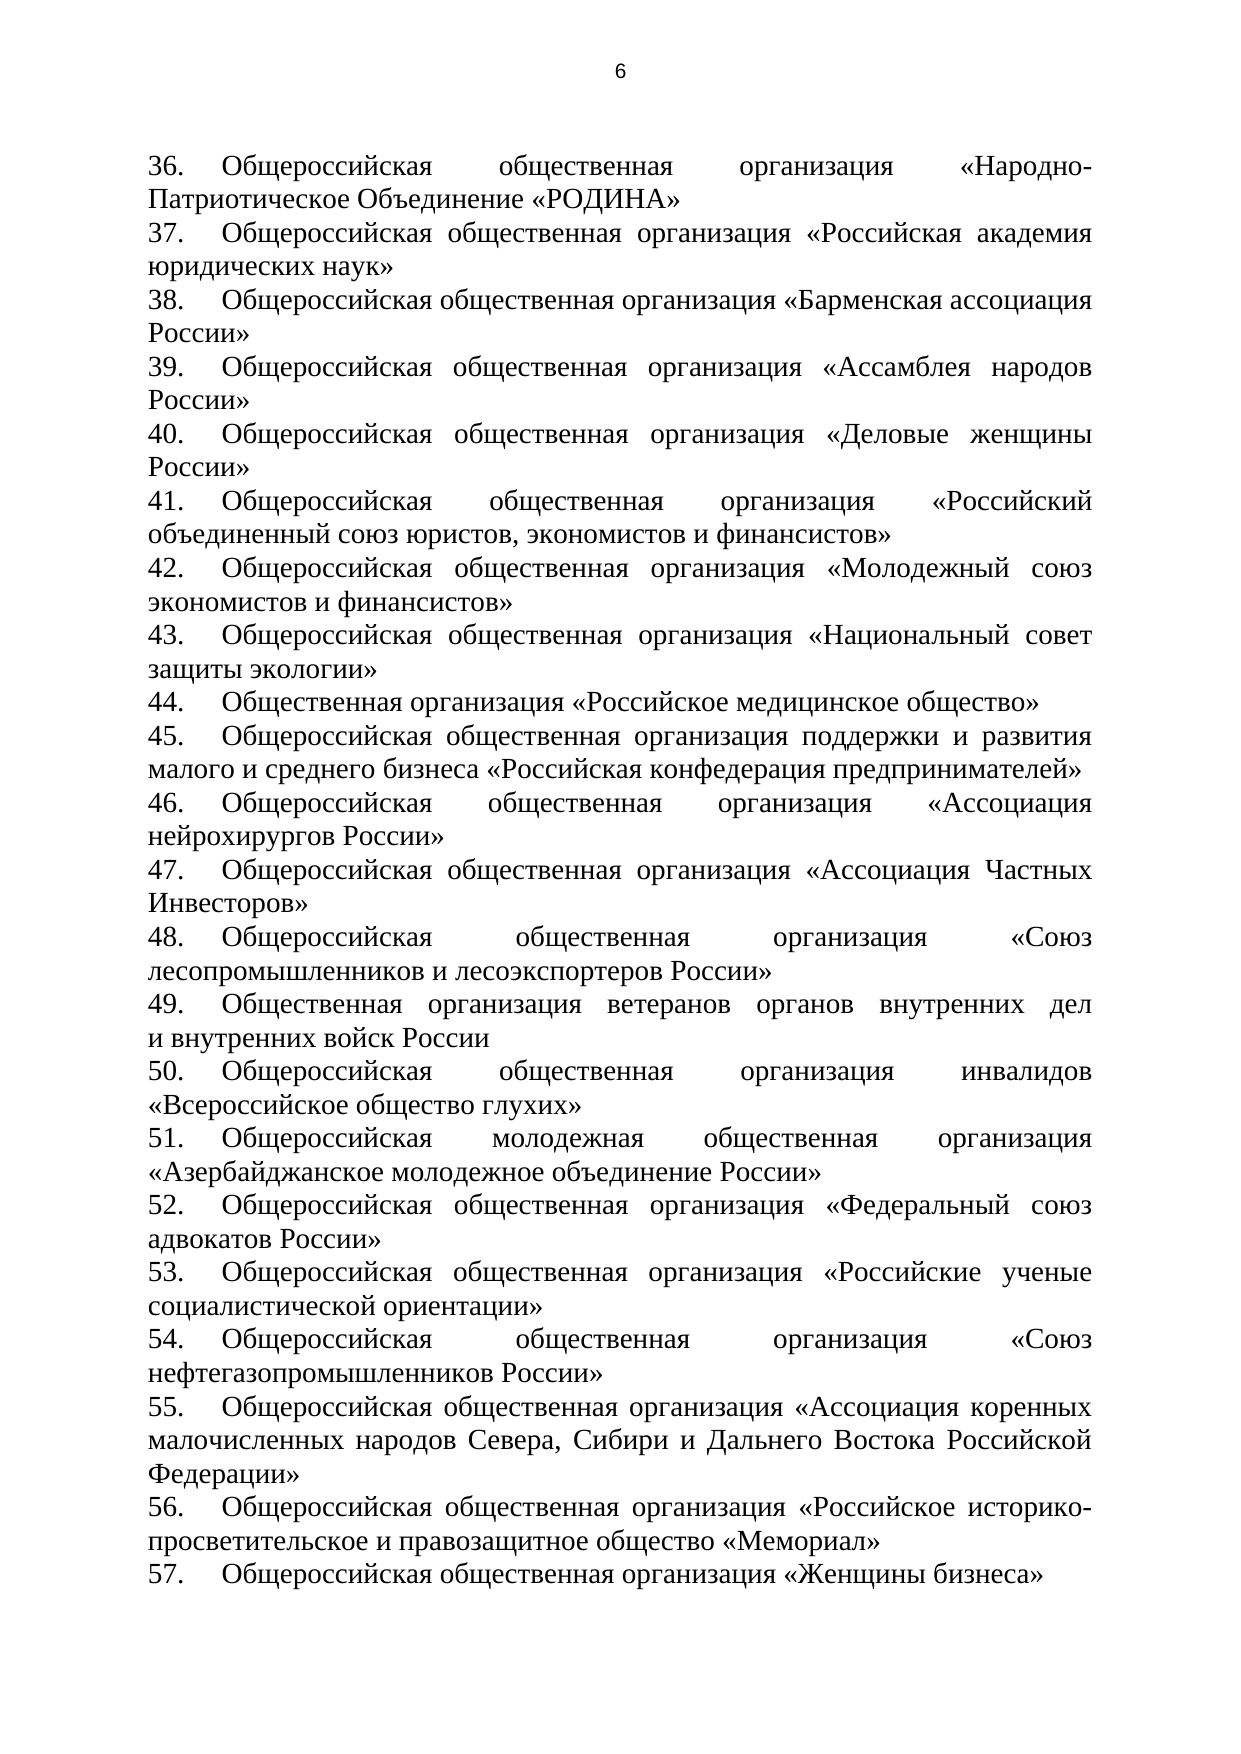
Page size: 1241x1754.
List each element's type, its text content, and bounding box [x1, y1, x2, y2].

list Общероссийская общественная организация «Женщины бизнеса» [148, 1556, 1093, 1590]
list Общероссийская общественная организация инвалидов «Всероссийское общество глухих» [148, 1053, 1093, 1120]
list Общероссийская общественная организация «Союз нефтегазопромышленников России» [148, 1322, 1093, 1389]
list Общероссийская общественная организация «Народно-Патриотическое Объединение «РОДИНА» [148, 148, 1093, 215]
list Общероссийская молодежная общественная организация «Азербайджанское молодежное объединение России» [148, 1120, 1093, 1187]
list Общероссийская общественная организация поддержки и развития малого и среднего бизнеса «Российская конфедерация предпринимателей» [148, 718, 1093, 785]
list Общероссийская общественная организация «Российская академия юридических наук» [148, 215, 1093, 282]
list Общероссийская общественная организация «Российский объединенный союз юристов, экономистов и финансистов» [148, 483, 1093, 550]
list Общественная организация «Российское медицинское общество» [148, 684, 1093, 718]
list Общероссийская общественная организация «Российские ученые социалистической ориентации» [148, 1254, 1093, 1322]
list Общероссийская общественная организация «Молодежный союз экономистов и финансистов» [148, 550, 1093, 617]
list Общероссийская общественная организация «Ассамблея народов России» [148, 349, 1093, 416]
list Общероссийская общественная организация «Союз лесопромышленников и лесоэкспортеров России» [148, 919, 1093, 986]
list Общероссийская общественная организация «Барменская ассоциация России» [148, 282, 1093, 349]
list Общероссийская общественная организация «Ассоциация коренных малочисленных народов Севера, Сибири и Дальнего Востока Российской Федерации» [148, 1389, 1093, 1489]
list Общероссийская общественная организация «Национальный совет защиты экологии» [148, 617, 1093, 684]
list Общероссийская общественная организация «Федеральный союз адвокатов России» [148, 1187, 1093, 1254]
list Общероссийская общественная организация «Ассоциация Частных Инвесторов» [148, 852, 1093, 919]
list Общероссийская общественная организация «Российское историко-просветительское и правозащитное общество «Мемориал» [148, 1489, 1093, 1556]
list Общественная организация ветеранов органов внутренних дел и внутренних войск России [148, 986, 1093, 1053]
list Общероссийская общественная организация «Деловые женщины России» [148, 416, 1093, 483]
list Общероссийская общественная организация «Ассоциация нейрохирургов России» [148, 785, 1093, 852]
